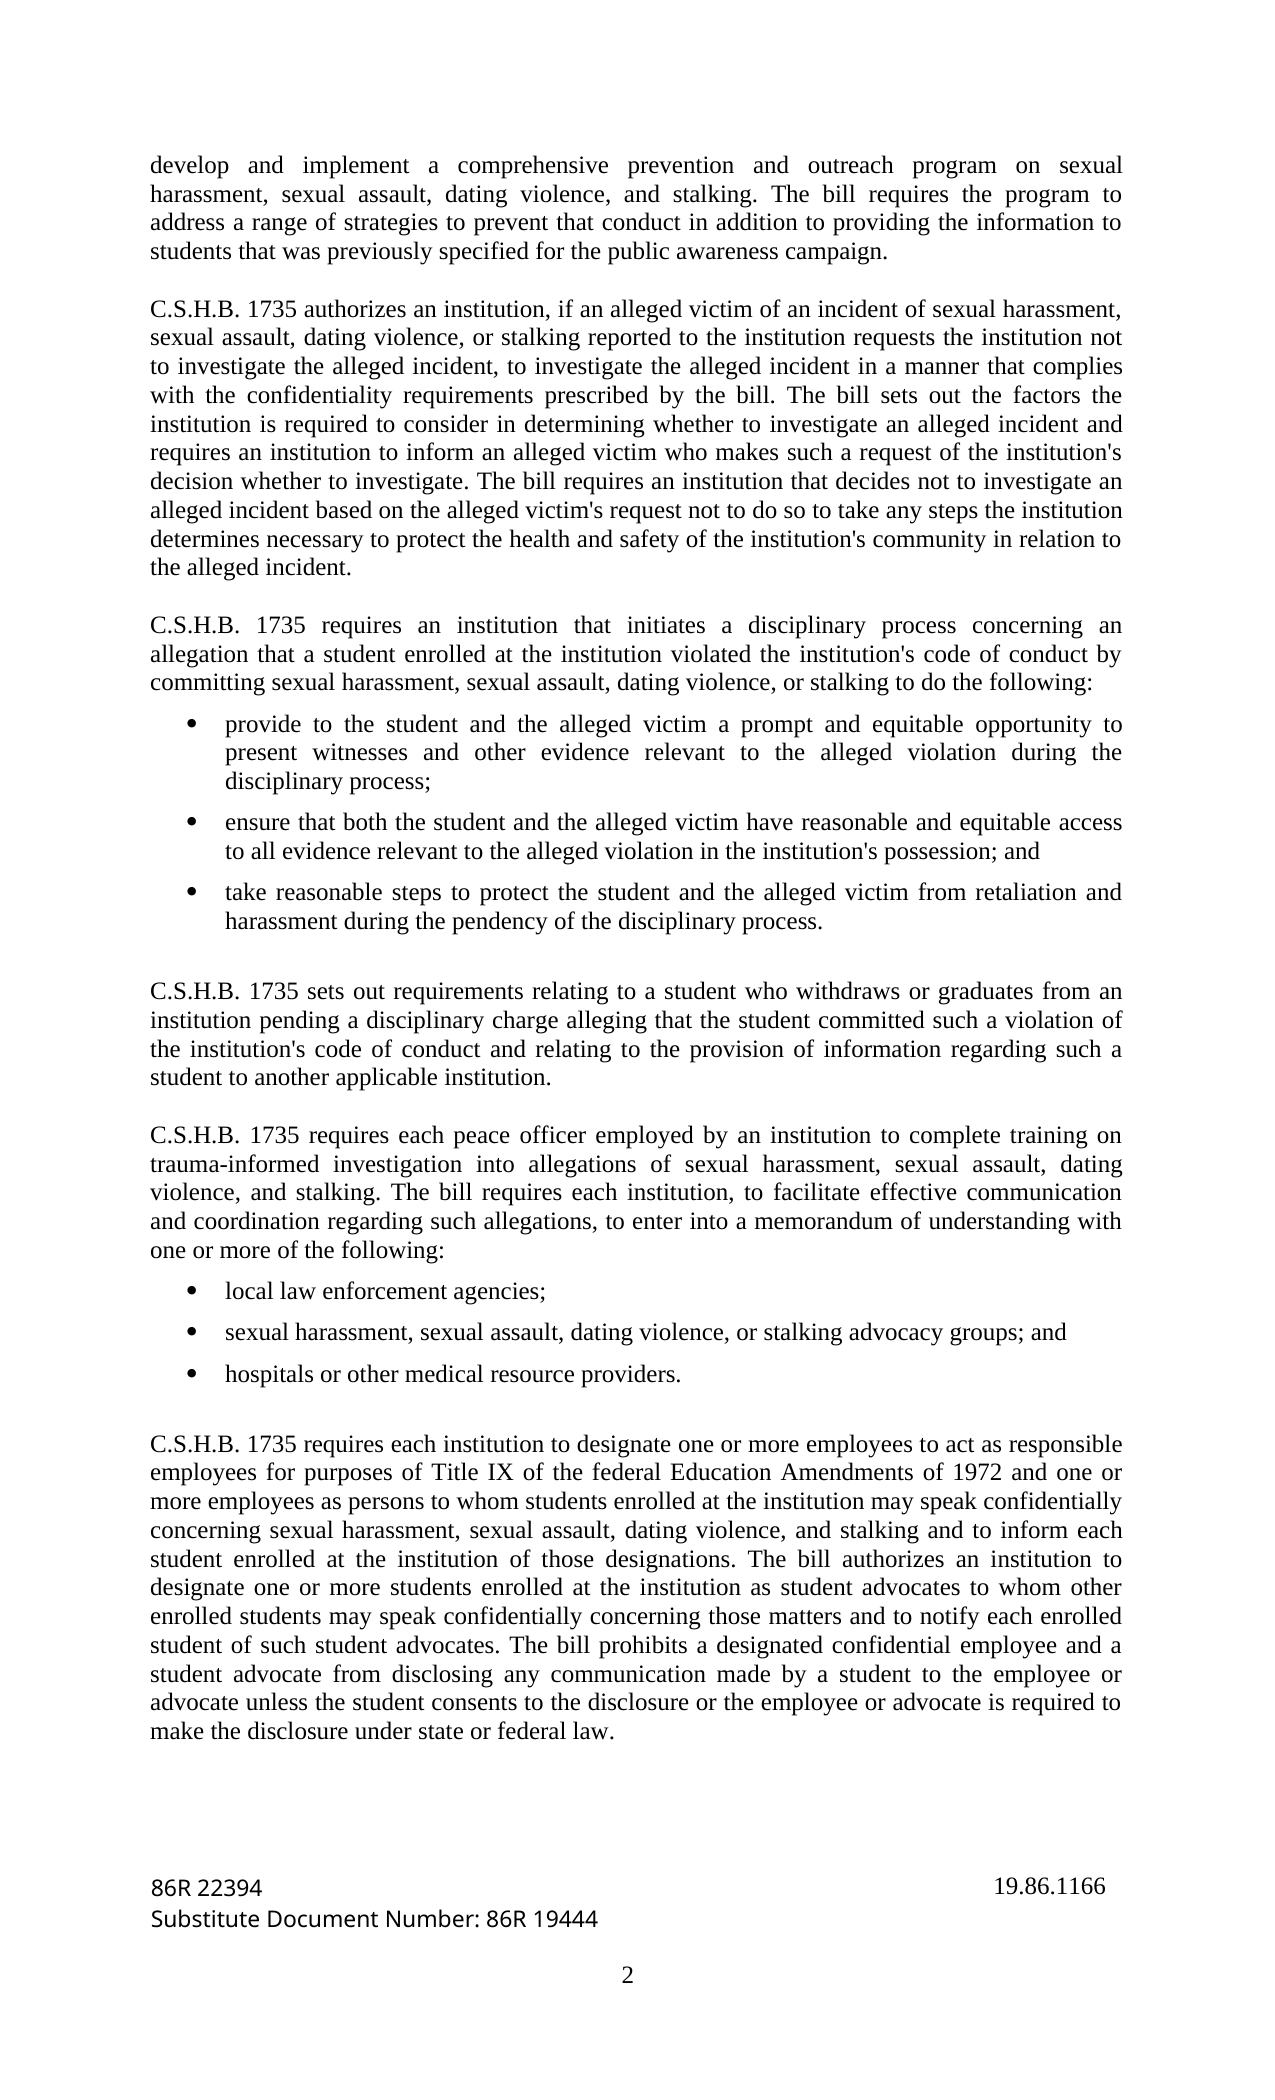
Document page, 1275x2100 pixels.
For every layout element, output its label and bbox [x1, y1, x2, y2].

table_cell [138, 150, 1136, 1774]
